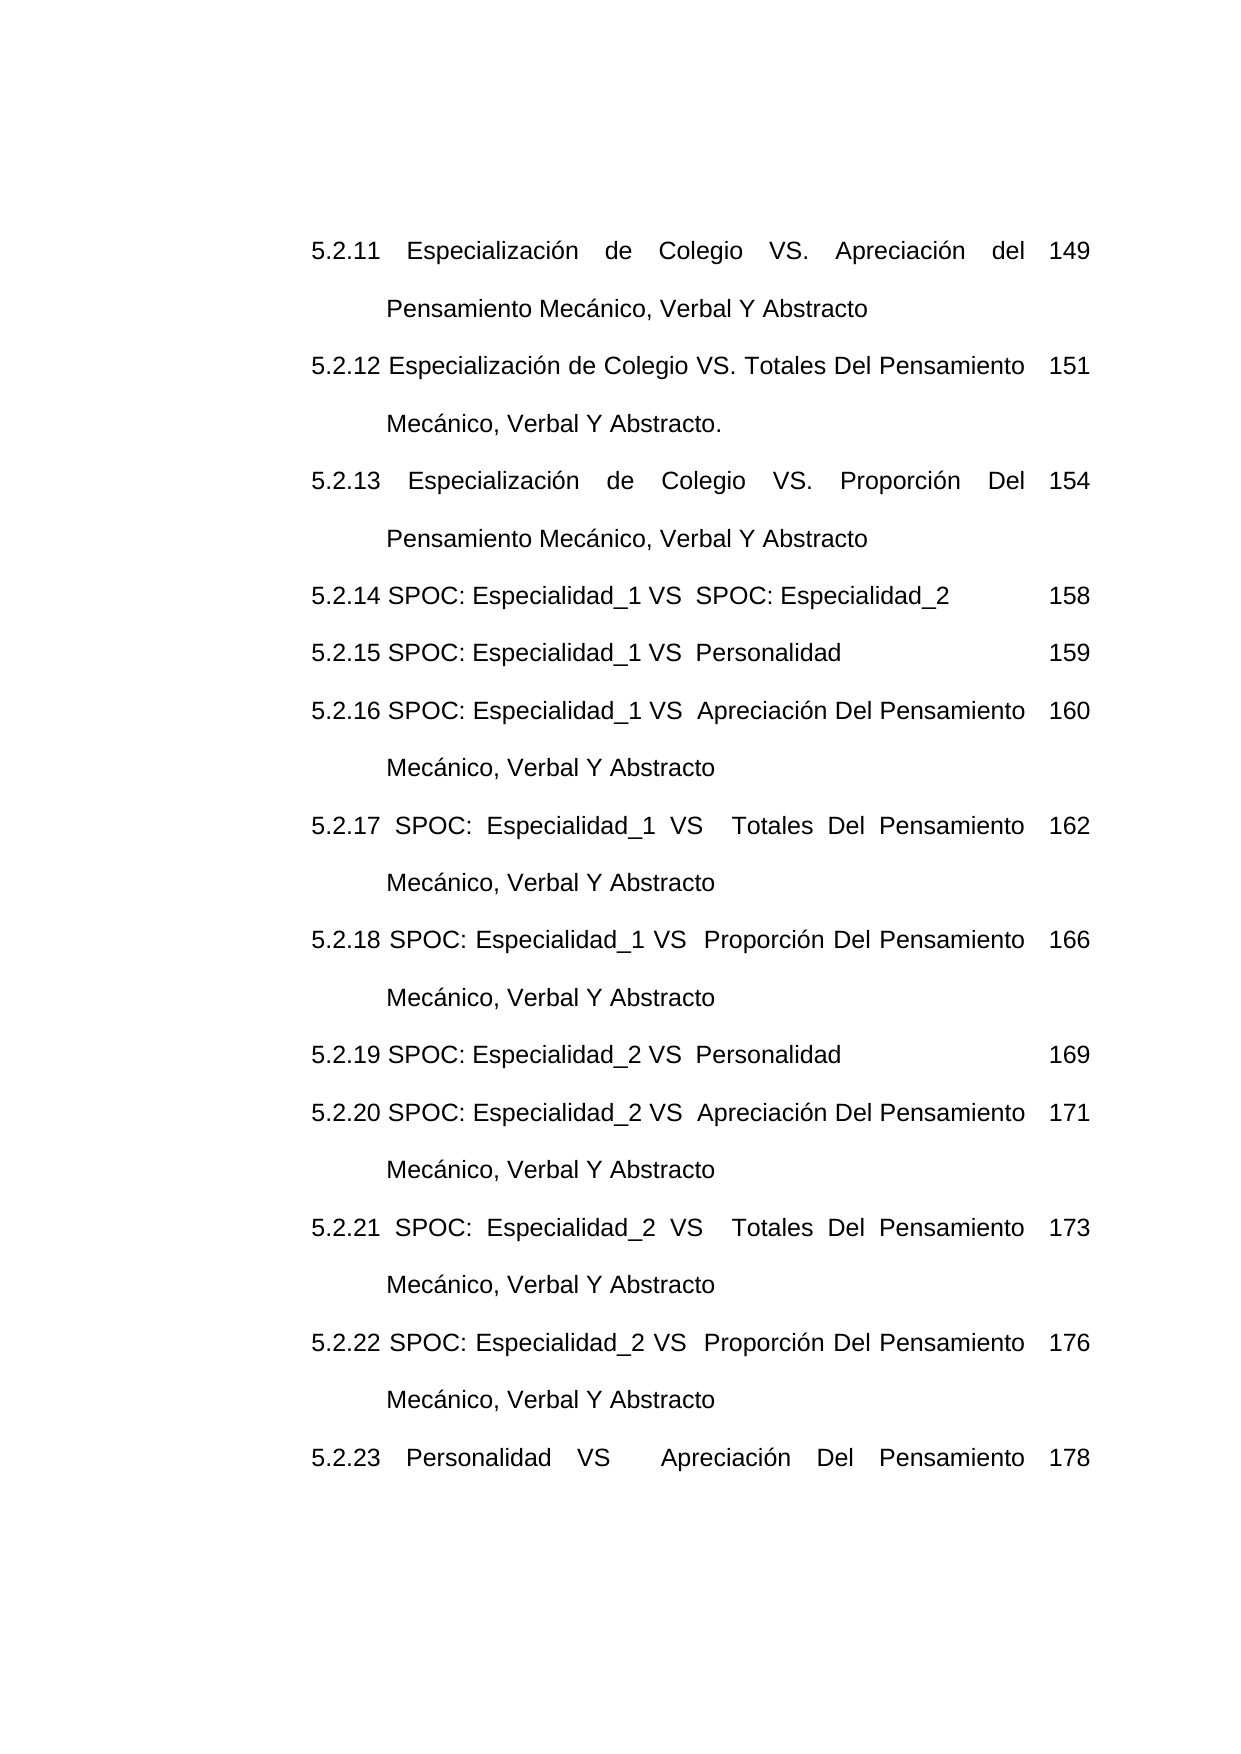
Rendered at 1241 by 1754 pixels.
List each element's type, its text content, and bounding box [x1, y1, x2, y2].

table_cell 5.2.20 SPOC: Especialidad_2 VS Apreciación Del Pensamiento Mecánico, Verbal Y Abstracto [225, 1098, 1037, 1213]
table_cell 169 [1038, 1040, 1102, 1098]
table_cell 5.2.16 SPOC: Especialidad_1 VS Apreciación Del Pensamiento Mecánico, Verbal Y Abstracto [225, 696, 1037, 811]
table_cell 5.2.11 Especialización de Colegio VS. Apreciación del Pensamiento Mecánico, Verbal Y Abstracto [225, 236, 1037, 351]
table_cell 5.2.19 SPOC: Especialidad_2 VS Personalidad [225, 1040, 1037, 1098]
table_cell 5.2.18 SPOC: Especialidad_1 VS Proporción Del Pensamiento Mecánico, Verbal Y Abstracto [225, 926, 1037, 1040]
table_cell 159 [1038, 638, 1102, 696]
table_cell 158 [1038, 581, 1102, 638]
table_cell 176 [1038, 1328, 1102, 1442]
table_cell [225, 1443, 1037, 1500]
table_cell 162 [1038, 811, 1102, 926]
table_cell 178 [1038, 1443, 1102, 1500]
table_cell 173 [1038, 1213, 1102, 1328]
table_cell 151 [1038, 351, 1102, 466]
table_cell 160 [1038, 696, 1102, 811]
table_cell 5.2.17 SPOC: Especialidad_1 VS Totales Del Pensamiento Mecánico, Verbal Y Abstracto [225, 811, 1037, 926]
table_cell 5.2.22 SPOC: Especialidad_2 VS Proporción Del Pensamiento Mecánico, Verbal Y Abstracto [225, 1328, 1037, 1442]
table_cell 154 [1038, 466, 1102, 581]
table_cell 5.2.12 Especialización de Colegio VS. Totales Del Pensamiento Mecánico, Verbal Y Abstracto. [225, 351, 1037, 466]
table_cell 5.2.21 SPOC: Especialidad_2 VS Totales Del Pensamiento Mecánico, Verbal Y Abstracto [225, 1213, 1037, 1328]
table_cell 171 [1038, 1098, 1102, 1213]
table_cell 5.2.14 SPOC: Especialidad_1 VS SPOC: Especialidad_2 [225, 581, 1037, 638]
table_cell 166 [1038, 926, 1102, 1040]
table_cell 5.2.15 SPOC: Especialidad_1 VS Personalidad [225, 638, 1037, 696]
table_cell 149 [1038, 236, 1102, 351]
table_cell 5.2.13 Especialización de Colegio VS. Proporción Del Pensamiento Mecánico, Verbal Y Abstracto [225, 466, 1037, 581]
